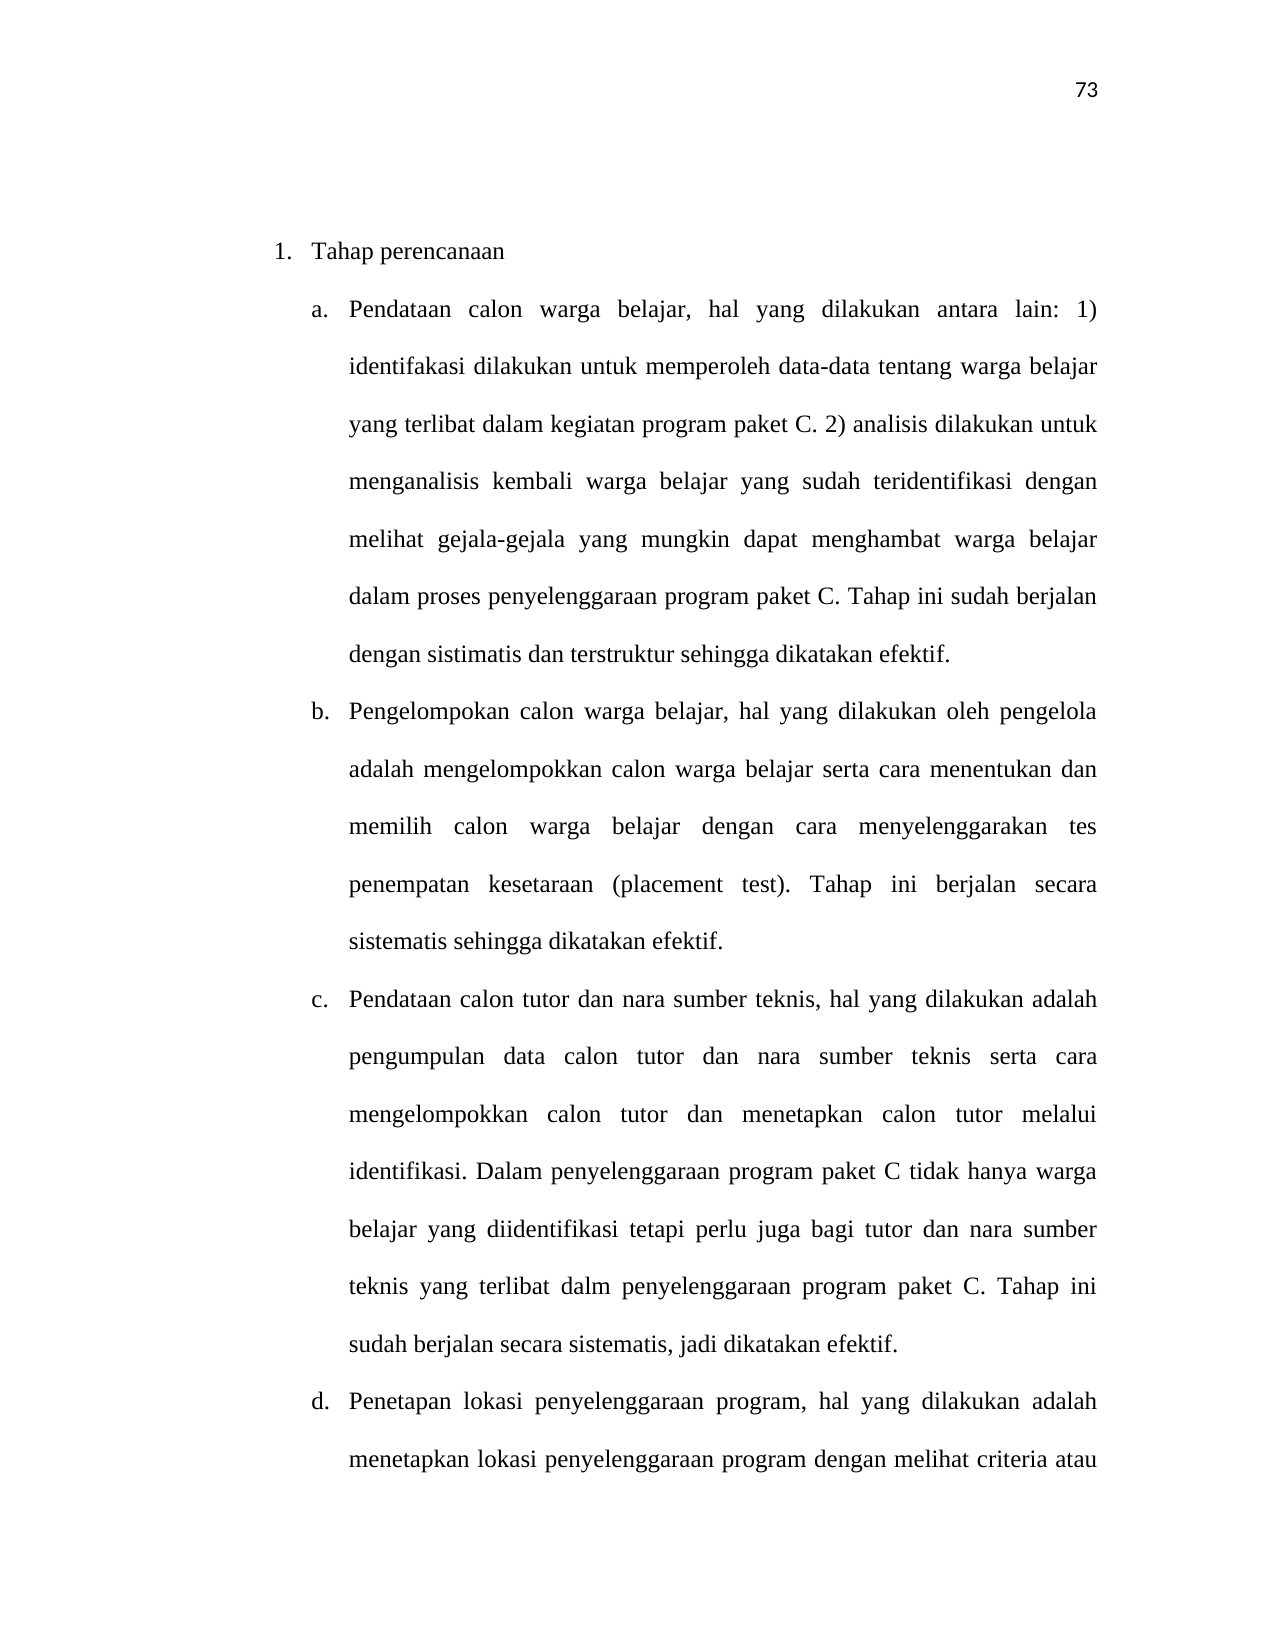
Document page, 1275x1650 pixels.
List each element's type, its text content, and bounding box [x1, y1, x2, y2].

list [311, 1386, 1098, 1472]
list Pengelompokan calon warga belajar, hal yang dilakukan oleh pengelola adalah mengelompokkan calon warga belajar serta cara menentukan dan memilih calon warga belajar dengan cara menyelenggarakan tes penempatan kesetaraan (placement test). Tahap ini berjalan secara sistematis sehingga dikatakan efektif. [311, 696, 1098, 955]
list Pendataan calon tutor dan nara sumber teknis, hal yang dilakukan adalah pengumpulan data calon tutor dan nara sumber teknis serta cara mengelompokkan calon tutor dan menetapkan calon tutor melalui identifikasi. Dalam penyelenggaraan program paket C tidak hanya warga belajar yang diidentifikasi tetapi perlu juga bagi tutor dan nara sumber teknis yang terlibat dalm penyelenggaraan program paket C. Tahap ini sudah berjalan secara sistematis, jadi dikatakan efektif. [311, 984, 1098, 1357]
list Pendataan calon warga belajar, hal yang dilakukan antara lain: 1) identifakasi dilakukan untuk memperoleh data-data tentang warga belajar yang terlibat dalam kegiatan program paket C. 2) analisis dilakukan untuk menganalisis kembali warga belajar yang sudah teridentifikasi dengan melihat gejala-gejala yang mungkin dapat menghambat warga belajar dalam proses penyelenggaraan program paket C. Tahap ini sudah berjalan dengan sistimatis dan terstruktur sehingga dikatakan efektif. [311, 294, 1098, 667]
list Tahap perencanaan [274, 236, 1098, 265]
